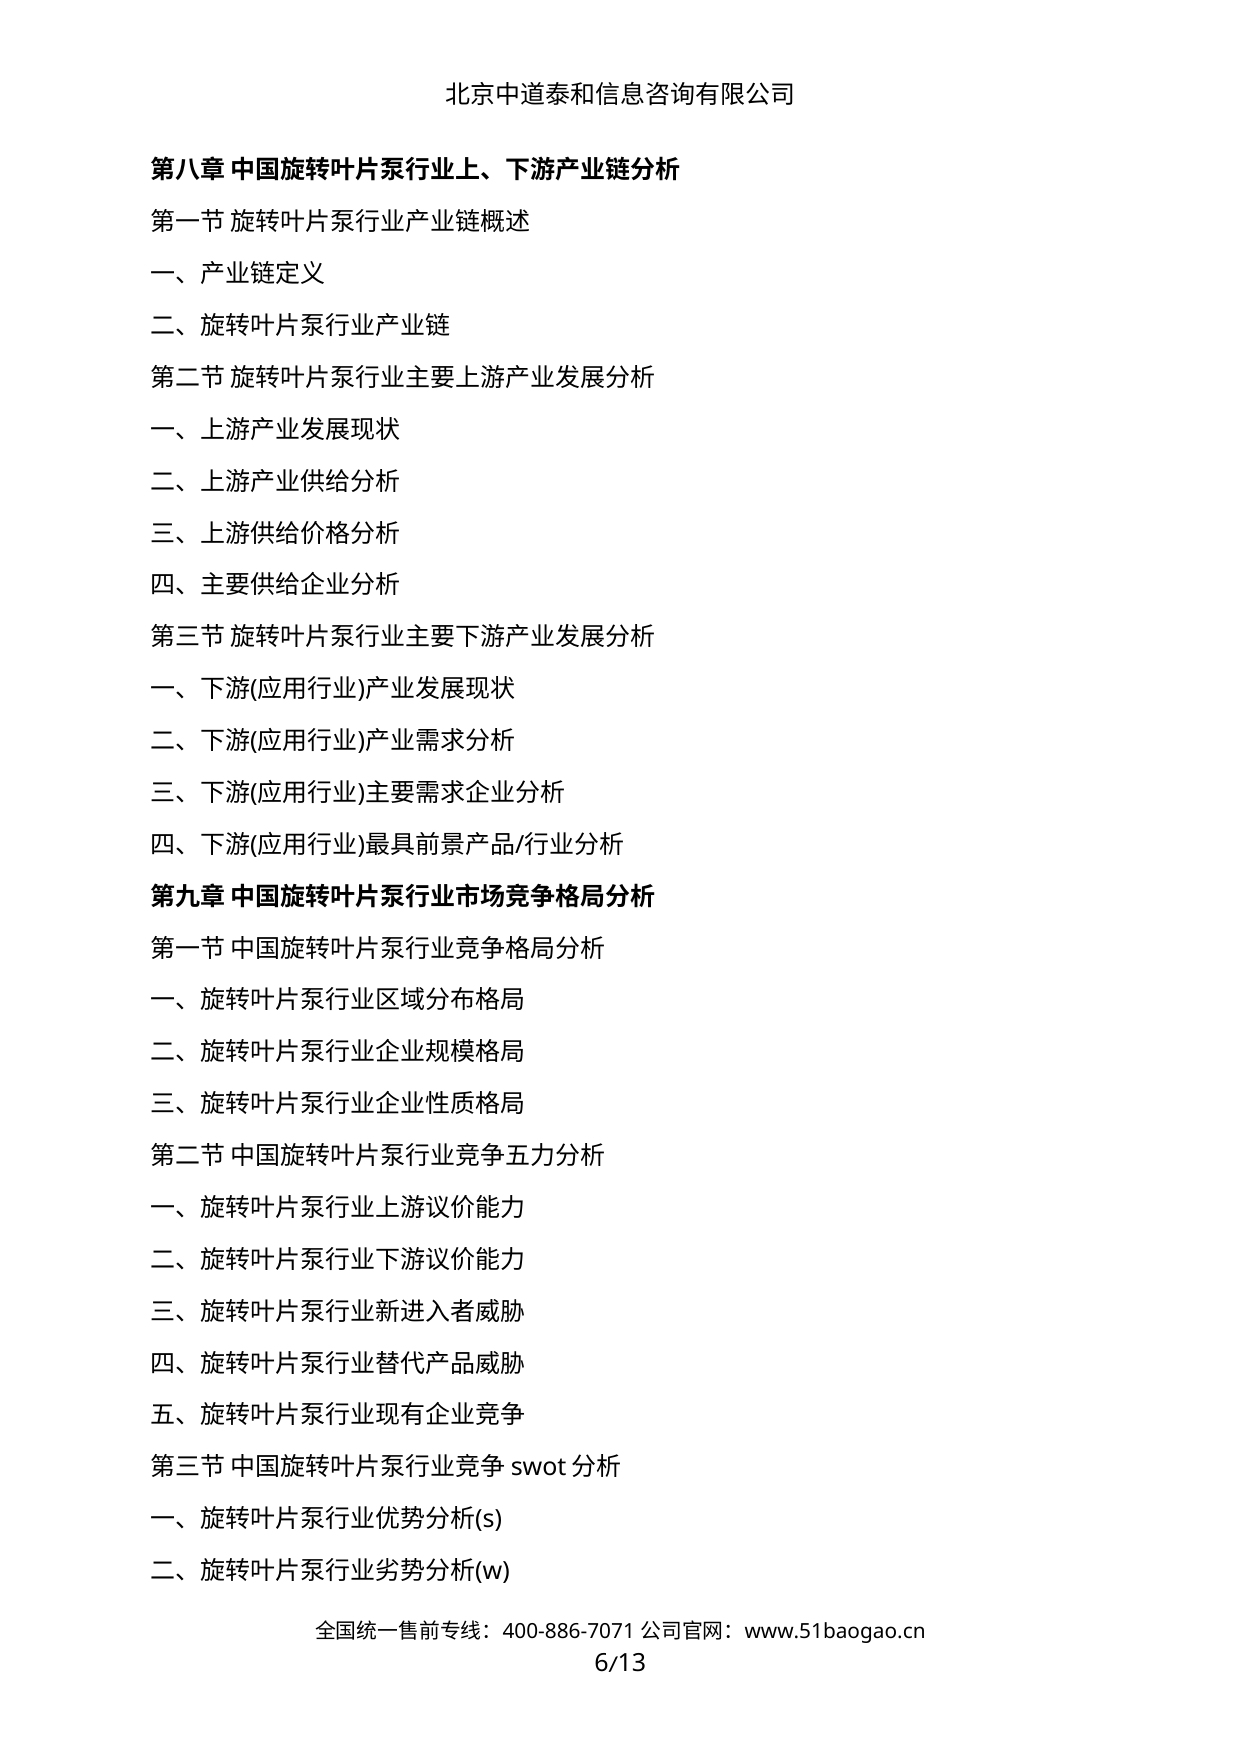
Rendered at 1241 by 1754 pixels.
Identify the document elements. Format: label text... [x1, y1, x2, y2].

text 一、旋转叶片泵行业优势分析(s) [150, 1499, 1090, 1535]
text 第一节 旋转叶片泵行业产业链概述 [150, 202, 1090, 238]
text 二、旋转叶片泵行业企业规模格局 [150, 1032, 1090, 1068]
text 第一节 中国旋转叶片泵行业竞争格局分析 [150, 928, 1090, 964]
text 第三节 旋转叶片泵行业主要下游产业发展分析 [150, 617, 1090, 653]
text 四、下游(应用行业)最具前景产品/行业分析 [150, 824, 1090, 861]
text 二、下游(应用行业)产业需求分析 [150, 721, 1090, 757]
text 第三节 中国旋转叶片泵行业竞争swot分析 [150, 1447, 1090, 1483]
text 一、下游(应用行业)产业发展现状 [150, 669, 1090, 705]
text 二、旋转叶片泵行业劣势分析(w) [150, 1551, 1090, 1587]
text 一、产业链定义 [150, 254, 1090, 290]
text 第二节 旋转叶片泵行业主要上游产业发展分析 [150, 357, 1090, 394]
text 二、上游产业供给分析 [150, 461, 1090, 497]
text 一、旋转叶片泵行业上游议价能力 [150, 1187, 1090, 1224]
text 五、旋转叶片泵行业现有企业竞争 [150, 1395, 1090, 1431]
text 第二节 中国旋转叶片泵行业竞争五力分析 [150, 1136, 1090, 1172]
text 一、旋转叶片泵行业区域分布格局 [150, 980, 1090, 1016]
text 第九章 中国旋转叶片泵行业市场竞争格局分析 [150, 876, 1090, 912]
text 四、主要供给企业分析 [150, 565, 1090, 601]
text 二、旋转叶片泵行业下游议价能力 [150, 1239, 1090, 1276]
text 第八章 中国旋转叶片泵行业上、下游产业链分析 [150, 150, 1090, 186]
text 三、上游供给价格分析 [150, 513, 1090, 549]
text 三、旋转叶片泵行业新进入者威胁 [150, 1291, 1090, 1327]
text 二、旋转叶片泵行业产业链 [150, 306, 1090, 342]
text 一、上游产业发展现状 [150, 409, 1090, 446]
text 三、旋转叶片泵行业企业性质格局 [150, 1084, 1090, 1120]
text 三、下游(应用行业)主要需求企业分析 [150, 772, 1090, 809]
text 四、旋转叶片泵行业替代产品威胁 [150, 1343, 1090, 1379]
